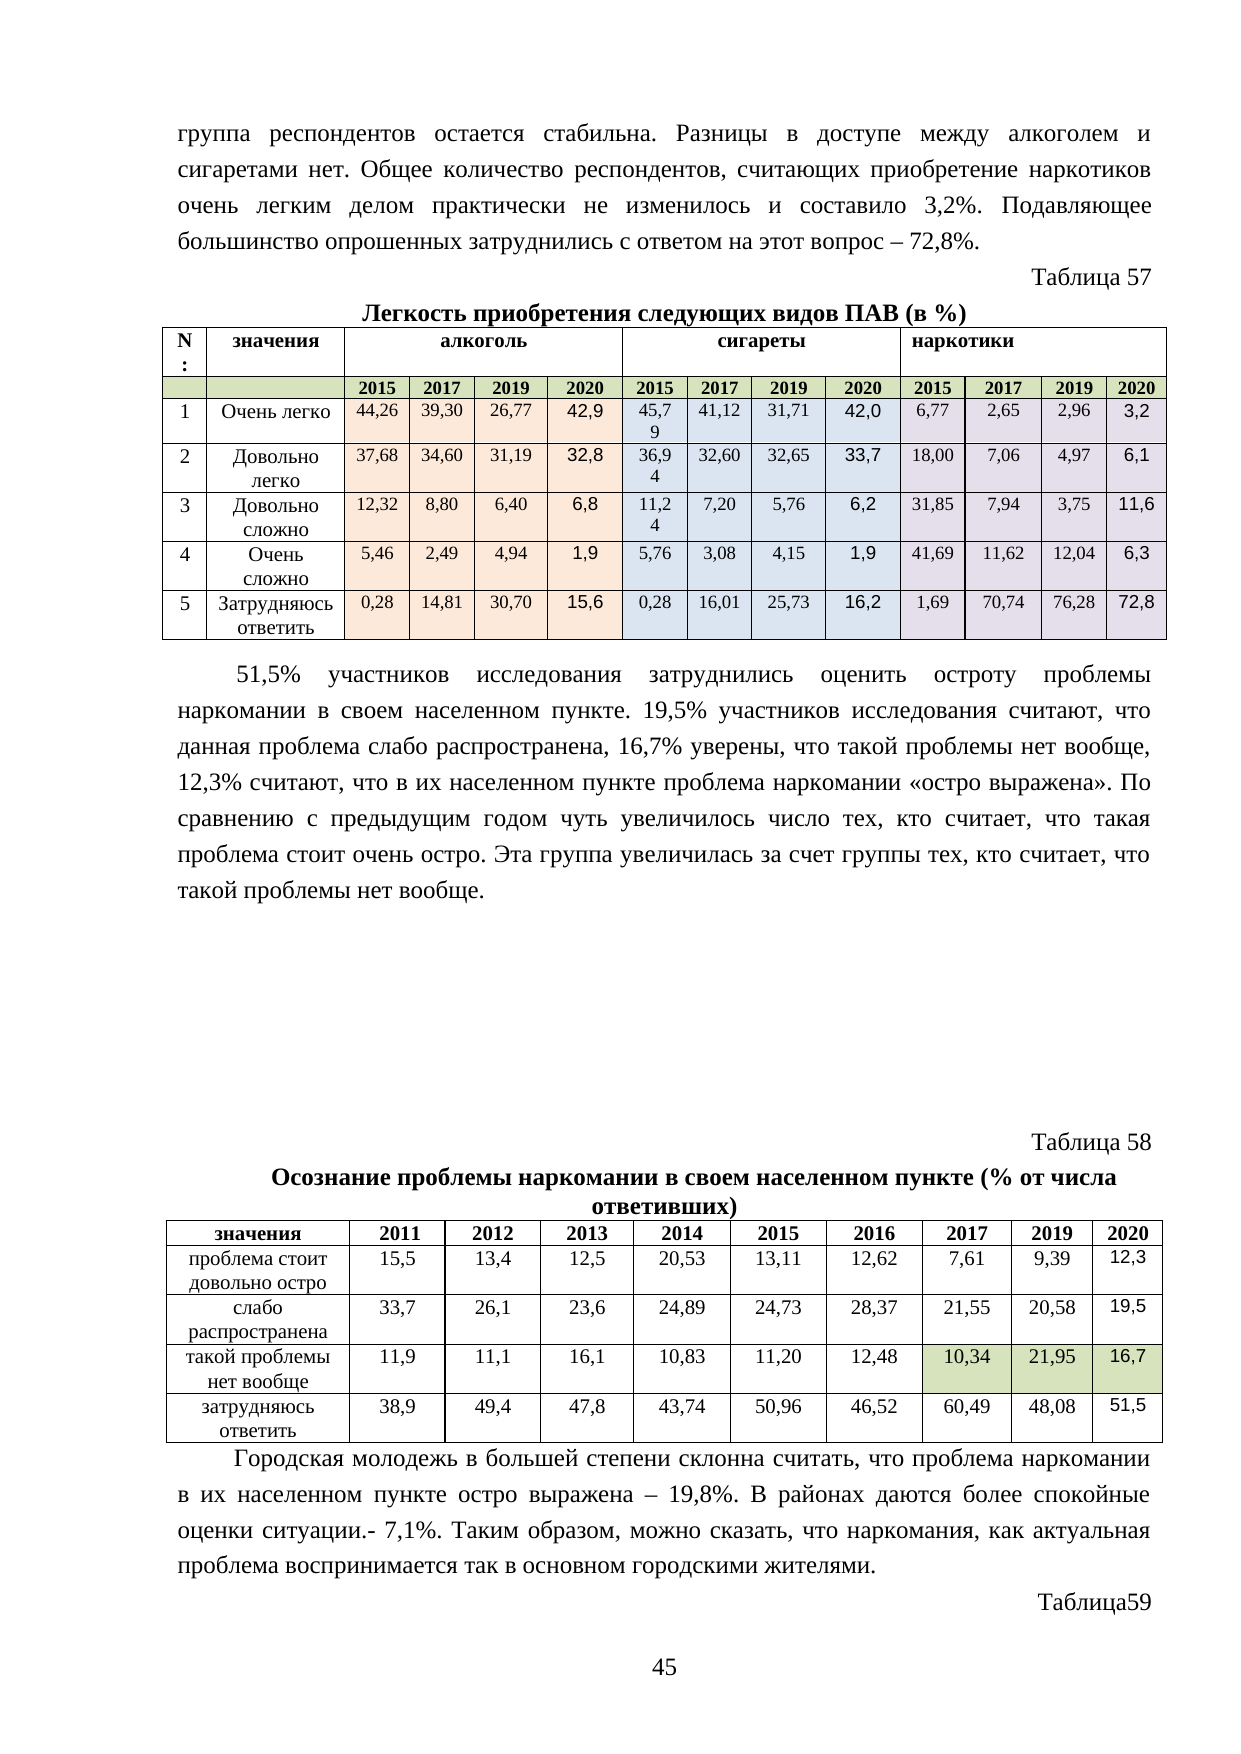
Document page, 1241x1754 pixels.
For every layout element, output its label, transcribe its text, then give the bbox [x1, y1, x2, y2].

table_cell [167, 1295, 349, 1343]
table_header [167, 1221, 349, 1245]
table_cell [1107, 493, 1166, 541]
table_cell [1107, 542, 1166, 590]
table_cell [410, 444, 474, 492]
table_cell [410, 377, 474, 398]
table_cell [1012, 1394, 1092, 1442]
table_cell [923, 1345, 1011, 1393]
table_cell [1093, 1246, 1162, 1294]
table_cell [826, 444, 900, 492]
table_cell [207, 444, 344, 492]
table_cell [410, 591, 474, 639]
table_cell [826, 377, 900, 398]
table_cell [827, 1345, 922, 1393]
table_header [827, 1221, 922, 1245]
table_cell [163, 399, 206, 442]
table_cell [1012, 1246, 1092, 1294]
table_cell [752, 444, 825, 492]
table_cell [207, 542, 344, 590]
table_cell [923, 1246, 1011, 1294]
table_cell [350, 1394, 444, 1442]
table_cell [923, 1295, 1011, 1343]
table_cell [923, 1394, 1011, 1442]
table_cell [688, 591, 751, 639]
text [177, 118, 1152, 255]
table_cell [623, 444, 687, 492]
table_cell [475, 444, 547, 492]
text Таблица 57 [177, 262, 1152, 291]
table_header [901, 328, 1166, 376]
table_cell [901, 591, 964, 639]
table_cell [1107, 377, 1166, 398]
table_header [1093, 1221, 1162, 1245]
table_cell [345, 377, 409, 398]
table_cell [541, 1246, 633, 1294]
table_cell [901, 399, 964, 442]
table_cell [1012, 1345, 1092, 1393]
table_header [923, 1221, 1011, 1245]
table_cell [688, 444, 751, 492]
text Осознание проблемы наркомании в своем населенном пункте (% от числа ответивших) [177, 1162, 1152, 1220]
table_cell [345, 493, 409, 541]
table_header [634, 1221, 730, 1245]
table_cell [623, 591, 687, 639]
text Таблица 58 [177, 1127, 1152, 1155]
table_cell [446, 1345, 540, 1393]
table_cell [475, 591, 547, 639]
text 51,5% участников исследования затруднились оценить остроту проблемы наркомании в своем населенном пункте. 19,5% участников исследования считают, что данная проблема слабо распространена, 16,7% уверены, что такой проблемы нет вообще, 12,3% считают, что в их населенном пункте проблема наркомании «остро выражена». По сравнению с предыдущим годом чуть увеличилось число тех, кто считает, что такая проблема стоит очень остро. Эта группа увеличилась за счет группы тех, кто считает, что такой проблемы нет вообще. [177, 659, 1152, 904]
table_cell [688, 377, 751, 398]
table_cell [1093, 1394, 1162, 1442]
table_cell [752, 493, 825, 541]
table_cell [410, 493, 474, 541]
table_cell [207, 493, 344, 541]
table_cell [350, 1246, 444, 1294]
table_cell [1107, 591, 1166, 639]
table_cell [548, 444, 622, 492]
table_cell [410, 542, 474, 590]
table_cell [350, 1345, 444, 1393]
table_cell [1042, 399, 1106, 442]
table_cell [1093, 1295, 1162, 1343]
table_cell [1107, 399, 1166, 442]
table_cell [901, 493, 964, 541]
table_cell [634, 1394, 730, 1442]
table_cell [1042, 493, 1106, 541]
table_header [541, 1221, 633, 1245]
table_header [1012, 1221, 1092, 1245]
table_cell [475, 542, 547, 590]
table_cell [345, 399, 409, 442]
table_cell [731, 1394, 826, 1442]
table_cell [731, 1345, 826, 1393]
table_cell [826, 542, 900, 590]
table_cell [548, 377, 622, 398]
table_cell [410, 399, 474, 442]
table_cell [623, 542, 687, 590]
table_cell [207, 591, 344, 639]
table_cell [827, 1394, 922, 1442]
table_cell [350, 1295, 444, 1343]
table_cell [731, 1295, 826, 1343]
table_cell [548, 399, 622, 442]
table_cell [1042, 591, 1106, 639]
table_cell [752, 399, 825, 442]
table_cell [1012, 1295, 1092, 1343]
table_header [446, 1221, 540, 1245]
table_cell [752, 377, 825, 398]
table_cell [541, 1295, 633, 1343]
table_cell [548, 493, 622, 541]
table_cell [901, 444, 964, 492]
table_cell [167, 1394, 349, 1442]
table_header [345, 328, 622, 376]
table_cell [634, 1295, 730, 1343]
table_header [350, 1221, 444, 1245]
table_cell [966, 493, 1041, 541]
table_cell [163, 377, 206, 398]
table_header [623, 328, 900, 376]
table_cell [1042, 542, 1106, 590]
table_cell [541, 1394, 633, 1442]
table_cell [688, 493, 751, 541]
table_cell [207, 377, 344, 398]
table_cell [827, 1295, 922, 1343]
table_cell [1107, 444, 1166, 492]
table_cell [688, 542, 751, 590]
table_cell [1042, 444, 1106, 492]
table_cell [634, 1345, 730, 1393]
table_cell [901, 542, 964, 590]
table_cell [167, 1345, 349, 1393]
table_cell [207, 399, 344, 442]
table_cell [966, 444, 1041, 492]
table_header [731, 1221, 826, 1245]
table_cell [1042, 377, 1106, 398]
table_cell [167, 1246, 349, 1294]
text Городская молодежь в большей степени склонна считать, что проблема наркомании в их населенном пункте остро выражена – 19,8%. В районах даются более спокойные оценки ситуации.- 7,1%. Таким образом, можно сказать, что наркомания, как актуальная проблема воспринимается так в основном городскими жителями. [177, 1443, 1152, 1579]
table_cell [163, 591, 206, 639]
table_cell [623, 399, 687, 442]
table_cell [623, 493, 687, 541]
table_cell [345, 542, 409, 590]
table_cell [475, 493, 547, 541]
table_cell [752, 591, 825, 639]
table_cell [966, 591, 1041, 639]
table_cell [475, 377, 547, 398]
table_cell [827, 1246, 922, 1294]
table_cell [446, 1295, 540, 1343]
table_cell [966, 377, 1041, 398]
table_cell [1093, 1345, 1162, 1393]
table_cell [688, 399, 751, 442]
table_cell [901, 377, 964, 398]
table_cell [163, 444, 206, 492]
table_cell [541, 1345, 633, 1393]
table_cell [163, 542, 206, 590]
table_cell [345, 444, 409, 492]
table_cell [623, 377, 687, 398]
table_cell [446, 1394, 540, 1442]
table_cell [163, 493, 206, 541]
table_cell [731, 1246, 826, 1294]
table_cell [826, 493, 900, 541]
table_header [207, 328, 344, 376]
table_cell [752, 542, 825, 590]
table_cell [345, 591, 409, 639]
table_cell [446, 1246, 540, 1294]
text Таблица59 [177, 1587, 1152, 1615]
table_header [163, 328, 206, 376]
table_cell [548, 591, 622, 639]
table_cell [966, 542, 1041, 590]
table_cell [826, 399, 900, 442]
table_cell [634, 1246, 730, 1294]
text Легкость приобретения следующих видов ПАВ (в %) [177, 298, 1152, 327]
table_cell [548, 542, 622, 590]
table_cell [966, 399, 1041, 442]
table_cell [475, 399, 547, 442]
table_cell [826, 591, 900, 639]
